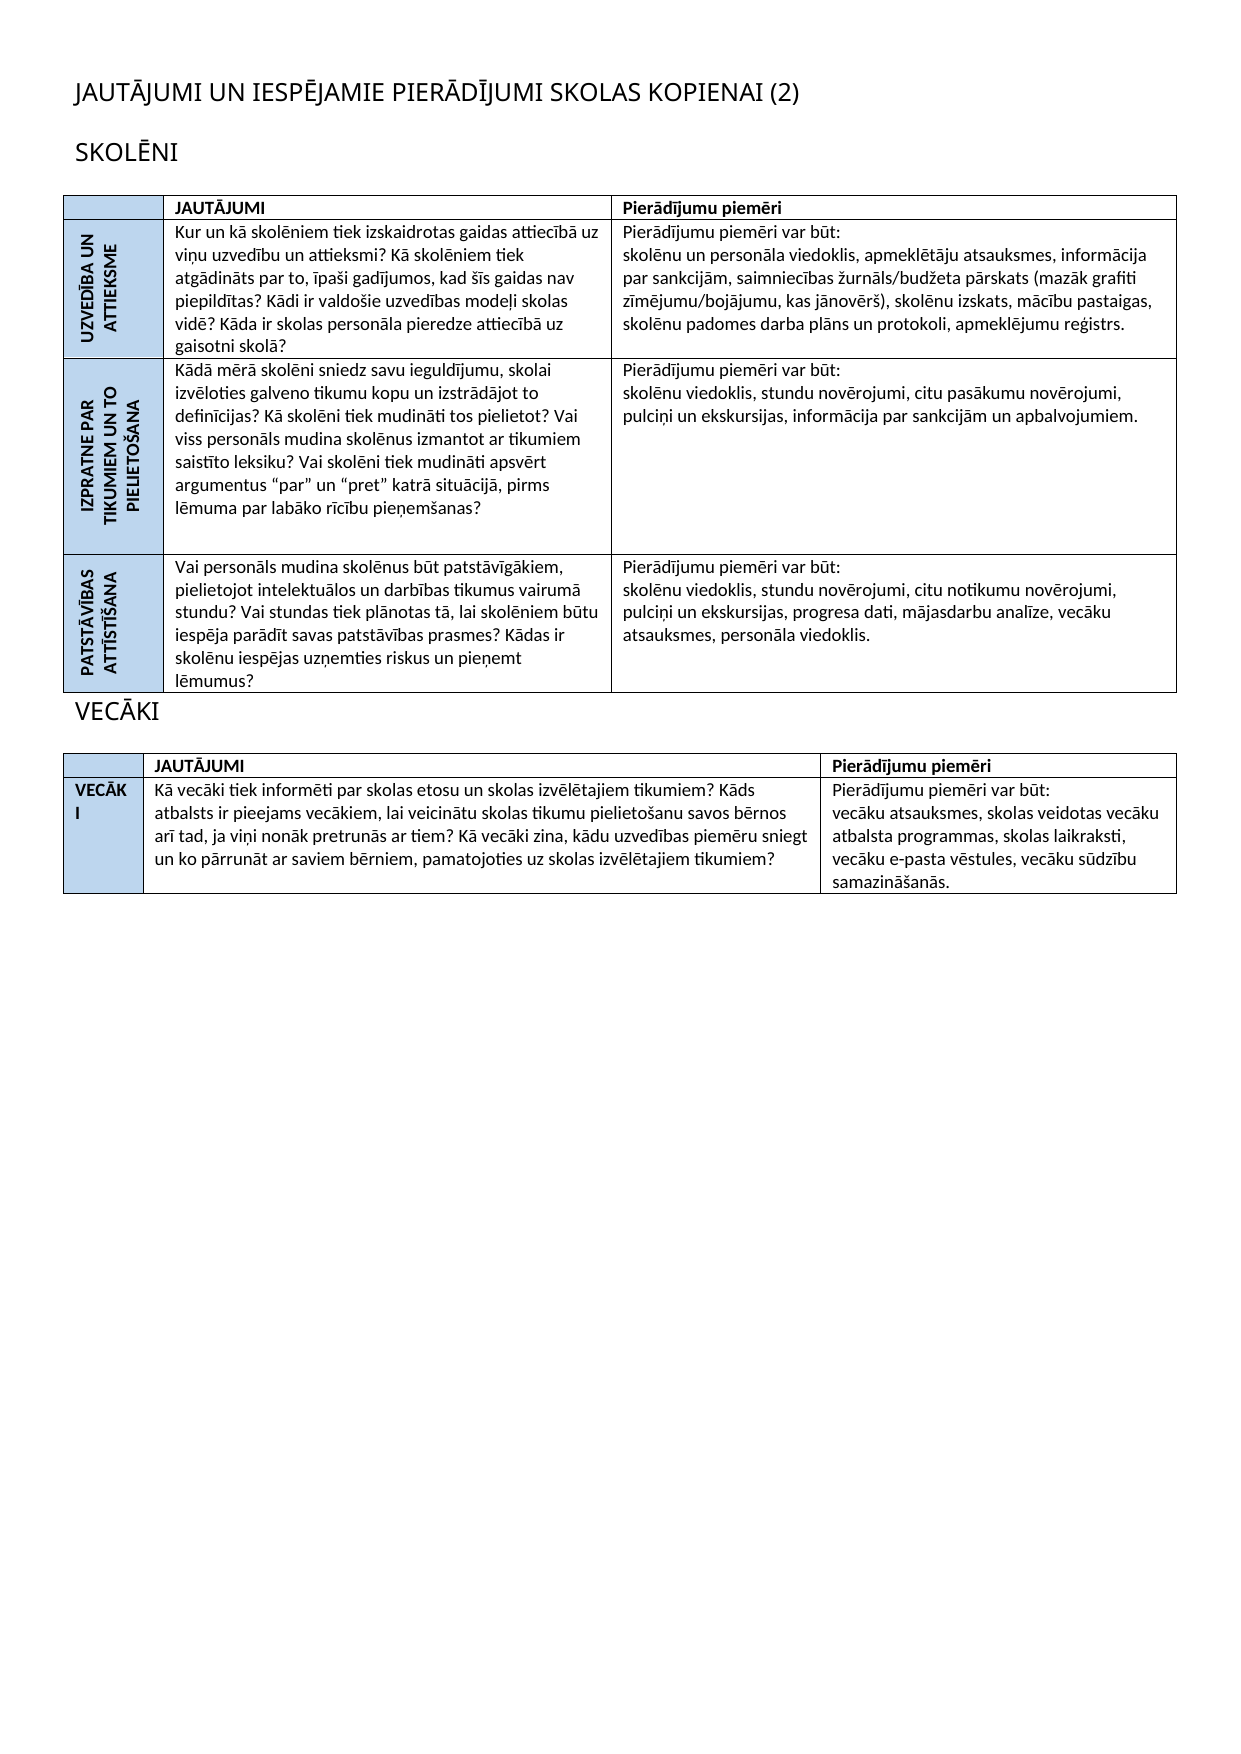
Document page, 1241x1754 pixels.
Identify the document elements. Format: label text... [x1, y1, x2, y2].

text JAUTĀJUMI UN IESPĒJAMIE PIERĀDĪJUMI SKOLAS KOPIENAI (2) [75, 75, 1165, 109]
table_cell VECĀKI [64, 778, 143, 893]
table_header Pierādījumu piemēri [612, 196, 1176, 219]
table_header JAUTĀJUMI [144, 754, 820, 777]
table_cell Pierādījumu piemēri var būt: skolēnu viedoklis, stundu novērojumi, citu pasākumu novērojumi, pulciņi un ekskursijas, informācija par sankcijām un apbalvojumiem. [612, 359, 1176, 554]
table_cell Kur un kā skolēniem tiek izskaidrotas gaidas attiecībā uz viņu uzvedību un attieksmi? Kā skolēniem tiek atgādināts par to, īpaši gadījumos, kad šīs gaidas nav piepildītas? Kādi ir valdošie uzvedības modeļi skolas vidē? Kāda ir skolas personāla pieredze attiecībā uz gaisotni skolā? [164, 220, 611, 357]
table_header [64, 196, 163, 219]
table_cell Vai personāls mudina skolēnus būt patstāvīgākiem, pielietojot intelektuālos un darbības tikumus vairumā stundu? Vai stundas tiek plānotas tā, lai skolēniem būtu iespēja parādīt savas patstāvības prasmes? Kādas ir skolēnu iespējas uzņemties riskus un pieņemt lēmumus? [164, 555, 611, 692]
text SKOLĒNI [75, 135, 1165, 169]
table_cell PATSTĀVĪBAS ATTĪSTĪŠANA [64, 555, 163, 692]
table_cell Pierādījumu piemēri var būt: vecāku atsauksmes, skolas veidotas vecāku atbalsta programmas, skolas laikraksti, vecāku e-pasta vēstules, vecāku sūdzību samazināšanās. [821, 778, 1176, 893]
table_header [64, 754, 143, 777]
table_cell Kādā mērā skolēni sniedz savu ieguldījumu, skolai izvēloties galveno tikumu kopu un izstrādājot to definīcijas? Kā skolēni tiek mudināti tos pielietot? Vai viss personāls mudina skolēnus izmantot ar tikumiem saistīto leksiku? Vai skolēni tiek mudināti apsvērt argumentus “par” un “pret” katrā situācijā, pirms lēmuma par labāko rīcību pieņemšanas? [164, 359, 611, 554]
table_cell UZVEDĪBA UN ATTIEKSME [64, 220, 163, 357]
table_cell Pierādījumu piemēri var būt: skolēnu un personāla viedoklis, apmeklētāju atsauksmes, informācija par sankcijām, saimniecības žurnāls/budžeta pārskats (mazāk grafiti zīmējumu/bojājumu, kas jānovērš), skolēnu izskats, mācību pastaigas, skolēnu padomes darba plāns un protokoli, apmeklējumu reģistrs. [612, 220, 1176, 357]
table_cell IZPRATNE PAR TIKUMIEM UN TO PIELIETOŠANA [64, 359, 163, 554]
table_header JAUTĀJUMI [164, 196, 611, 219]
table_cell Pierādījumu piemēri var būt: skolēnu viedoklis, stundu novērojumi, citu notikumu novērojumi, pulciņi un ekskursijas, progresa dati, mājasdarbu analīze, vecāku atsauksmes, personāla viedoklis. [612, 555, 1176, 692]
text VECĀKI [75, 693, 1165, 727]
table_header Pierādījumu piemēri [821, 754, 1176, 777]
table_cell Kā vecāki tiek informēti par skolas etosu un skolas izvēlētajiem tikumiem? Kāds atbalsts ir pieejams vecākiem, lai veicinātu skolas tikumu pielietošanu savos bērnos arī tad, ja viņi nonāk pretrunās ar tiem? Kā vecāki zina, kādu uzvedības piemēru sniegt un ko pārrunāt ar saviem bērniem, pamatojoties uz skolas izvēlētajiem tikumiem? [144, 778, 820, 893]
